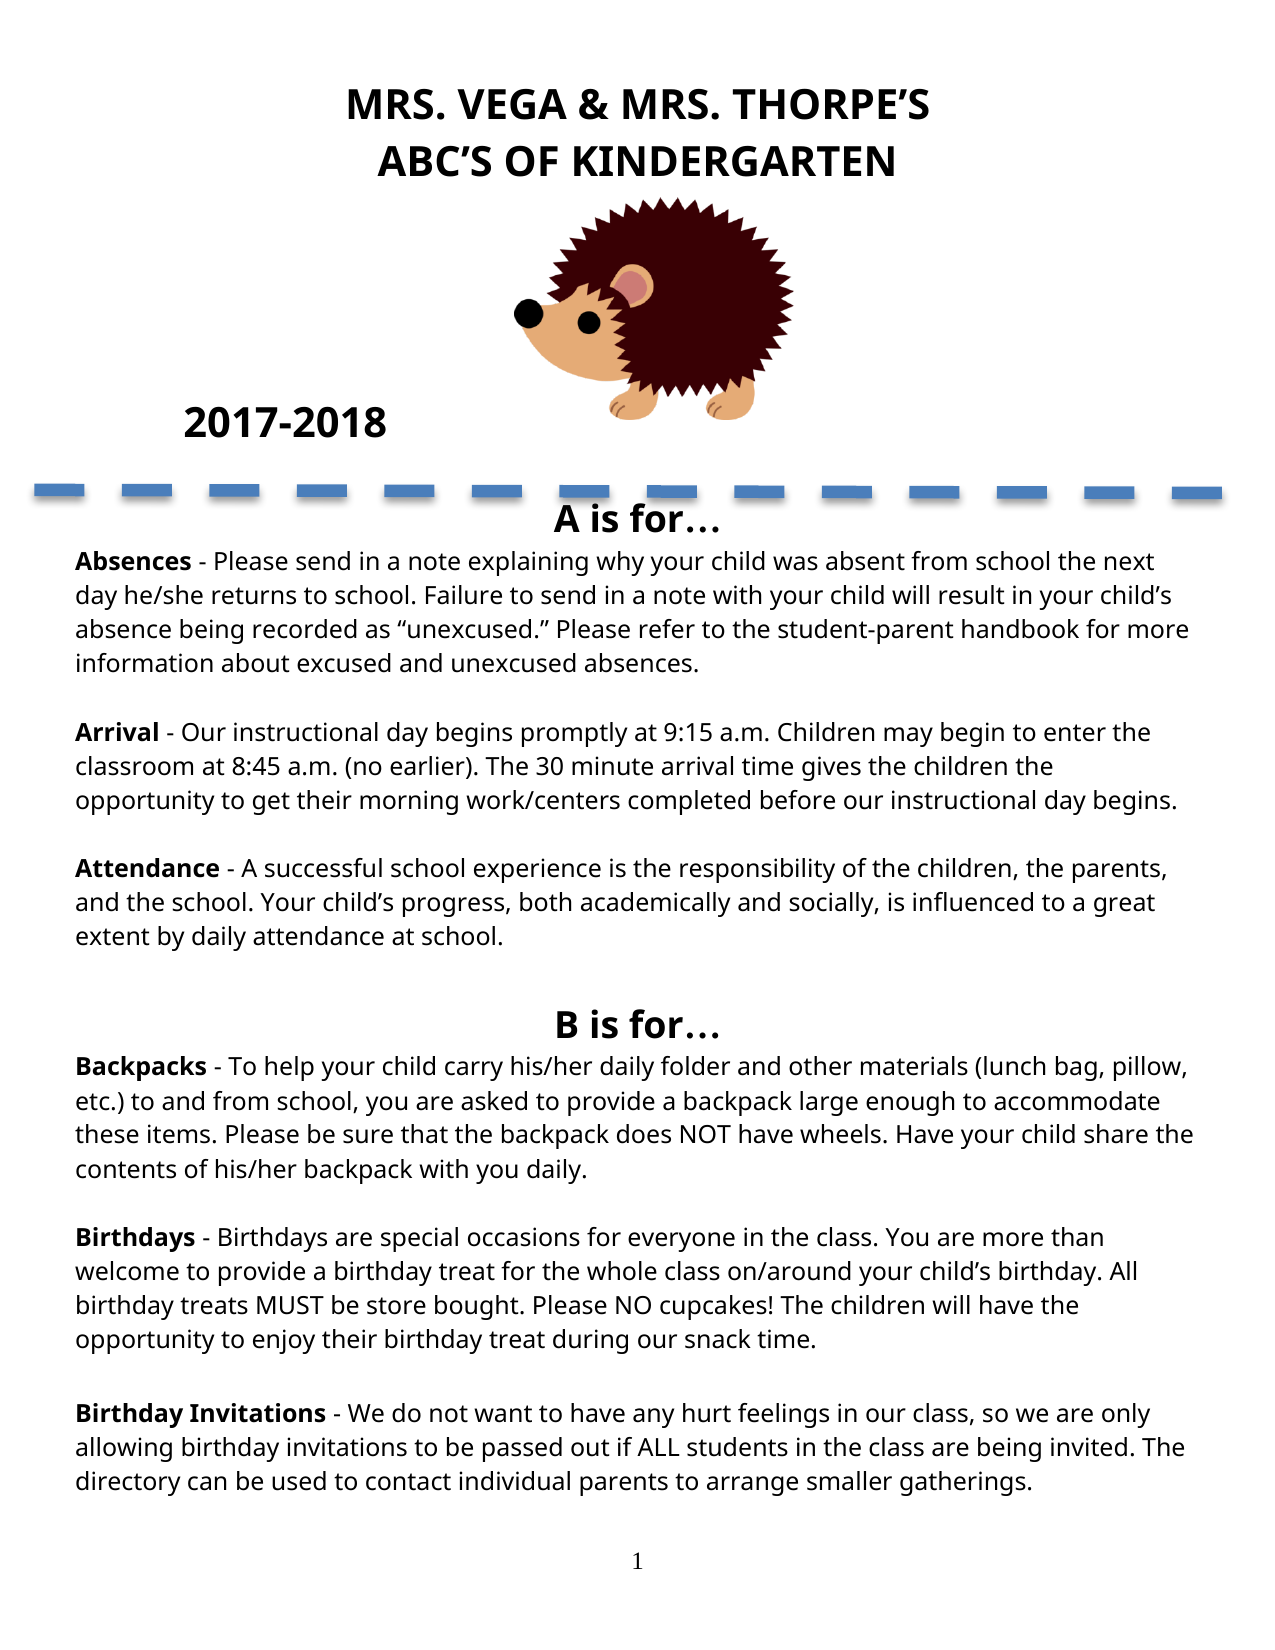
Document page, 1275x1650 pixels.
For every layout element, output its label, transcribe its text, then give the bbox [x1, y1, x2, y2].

text Mrs. Vega & Mrs. Thorpe’s [75, 75, 1200, 132]
text Birthdays - Birthdays are special occasions for everyone in the class. You are more than welcome to provide a birthday treat for the whole class on/around your child’s birthday. All birthday treats MUST be store bought. Please NO cupcakes! The children will have the opportunity to enjoy their birthday treat during our snack time. [75, 1219, 1200, 1356]
picture [514, 197, 794, 420]
text Attendance - A successful school experience is the responsibility of the children, the parents, and the school. Your child’s progress, both academically and socially, is influenced to a great extent by daily attendance at school. [75, 850, 1200, 953]
text Birthday Invitations - We do not want to have any hurt feelings in our class, so we are only allowing birthday invitations to be passed out if ALL students in the class are being invited. The directory can be used to contact individual parents to arrange smaller gatherings. [75, 1395, 1200, 1497]
text Backpacks - To help your child carry his/her daily folder and other materials (lunch bag, pillow, etc.) to and from school, you are asked to provide a backpack large enough to accommodate these items. Please be sure that the backpack does NOT have wheels. Have your child share the contents of his/her backpack with you daily. [75, 1049, 1200, 1185]
text Absences - Please send in a note explaining why your child was absent from school the next day he/she returns to school. Failure to send in a note with your child will result in your child’s absence being recorded as “unexcused.” Please refer to the student-parent handbook for more information about excused and unexcused absences. [75, 544, 1200, 680]
text Arrival - Our instructional day begins promptly at 9:15 a.m. Children may begin to enter the classroom at 8:45 a.m. (no earlier). The 30 minute arrival time gives the children the opportunity to get their morning work/centers completed before our instructional day begins. [75, 714, 1200, 816]
text abc’s of kindergarten [75, 132, 1200, 188]
text B is for… [75, 998, 1200, 1049]
text 2017-2018 [75, 393, 1200, 450]
text A is for… [75, 493, 1200, 544]
